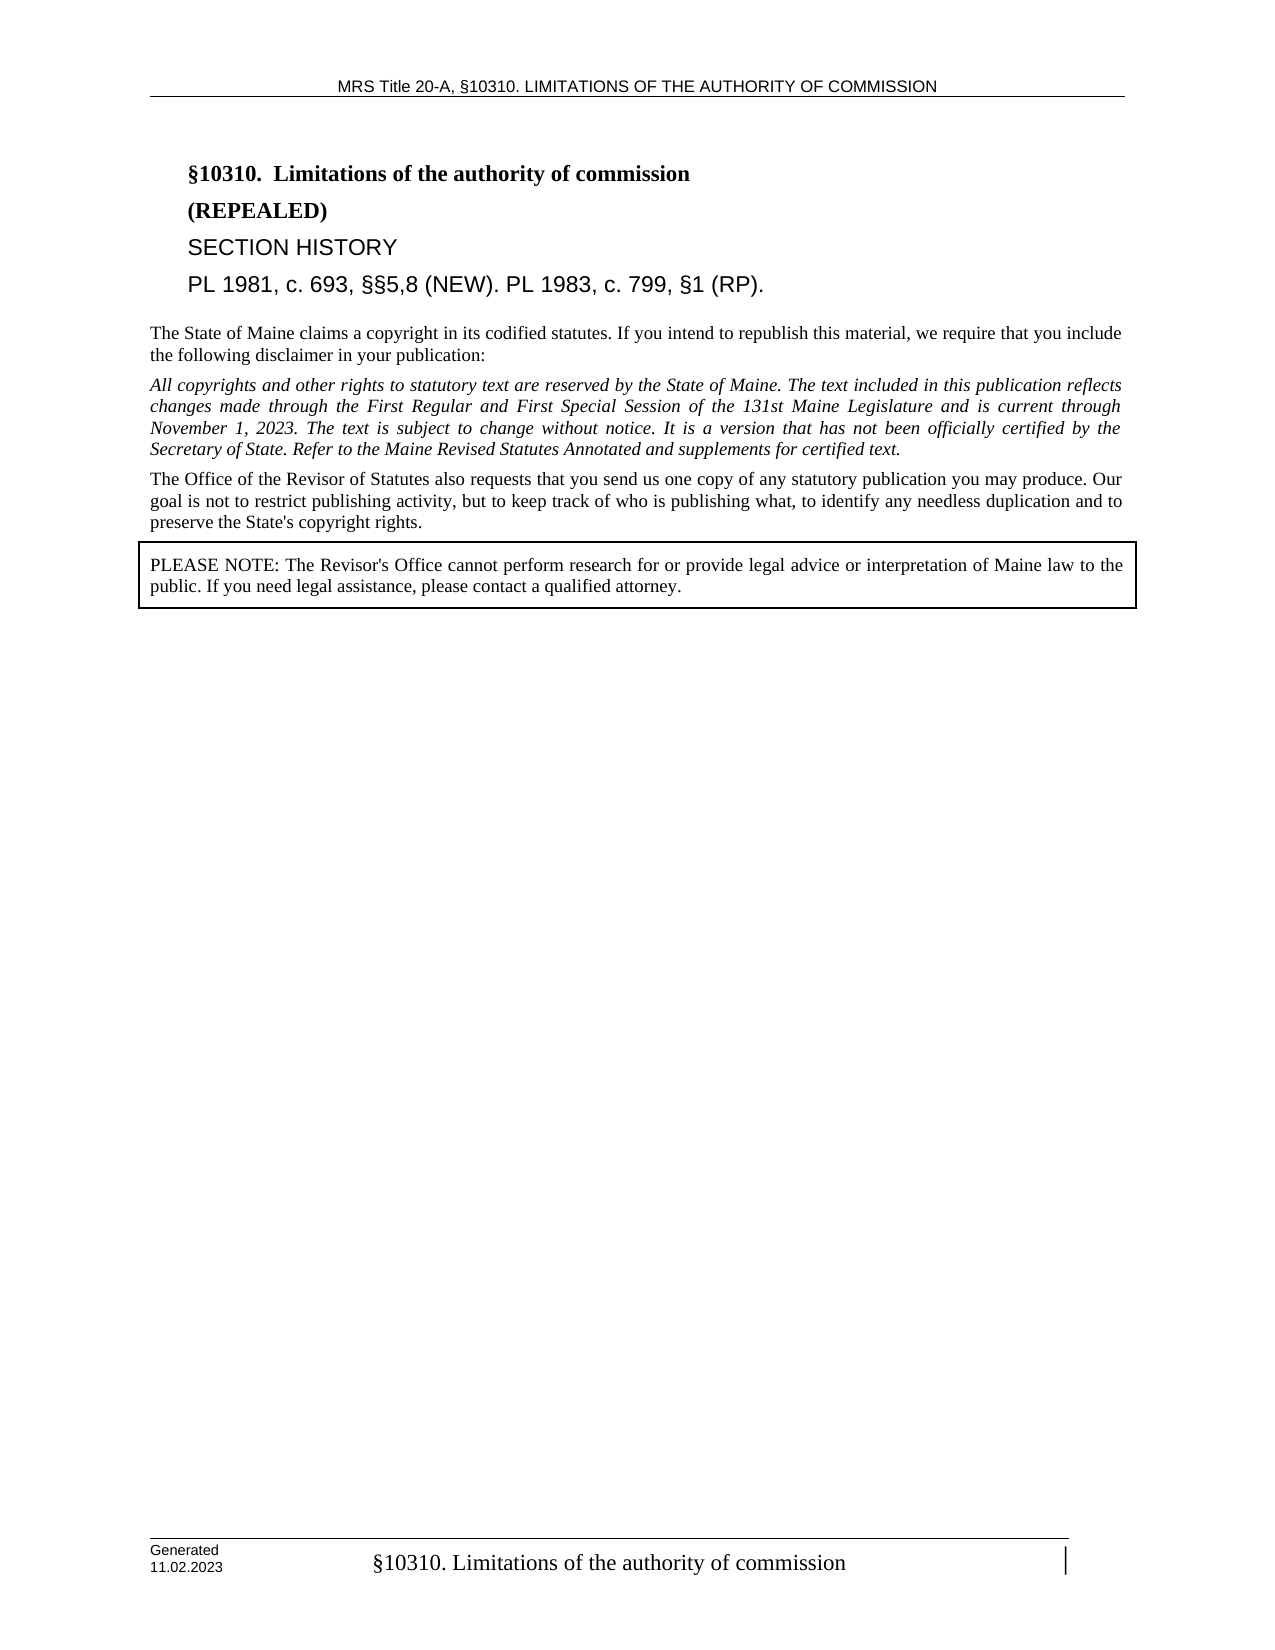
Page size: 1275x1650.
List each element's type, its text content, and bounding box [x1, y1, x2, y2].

text SECTION HISTORY [187, 234, 1125, 260]
text The State of Maine claims a copyright in its codified statutes. If you intend to republish this material, we require that you include the following disclaimer in your publication: [150, 322, 1125, 365]
text (REPEALED) [187, 197, 1125, 223]
text PL 1981, c. 693, §§5,8 (NEW). PL 1983, c. 799, §1 (RP). [187, 271, 1125, 297]
text All copyrights and other rights to statutory text are reserved by the State of Maine. The text included in this publication reflects changes made through the First Regular and First Special Session of the 131st Maine Legislature and is current through November 1, 2023 . The text is subject to change without notice. It is a version that has not been officially certified by the Secretary of State. Refer to the Maine Revised Statutes Annotated and supplements for certified text. [150, 373, 1125, 460]
text §10310. Limitations of the authority of commission [187, 160, 1125, 187]
text PLEASE NOTE: The Revisor's Office cannot perform research for or provide legal advice or interpretation of Maine law to the public. If you need legal assistance, please contact a qualified attorney. [140, 543, 1135, 607]
text The Office of the Revisor of Statutes also requests that you send us one copy of any statutory publication you may produce. Our goal is not to restrict publishing activity, but to keep track of who is publishing what, to identify any needless duplication and to preserve the State's copyright rights. [150, 468, 1125, 533]
